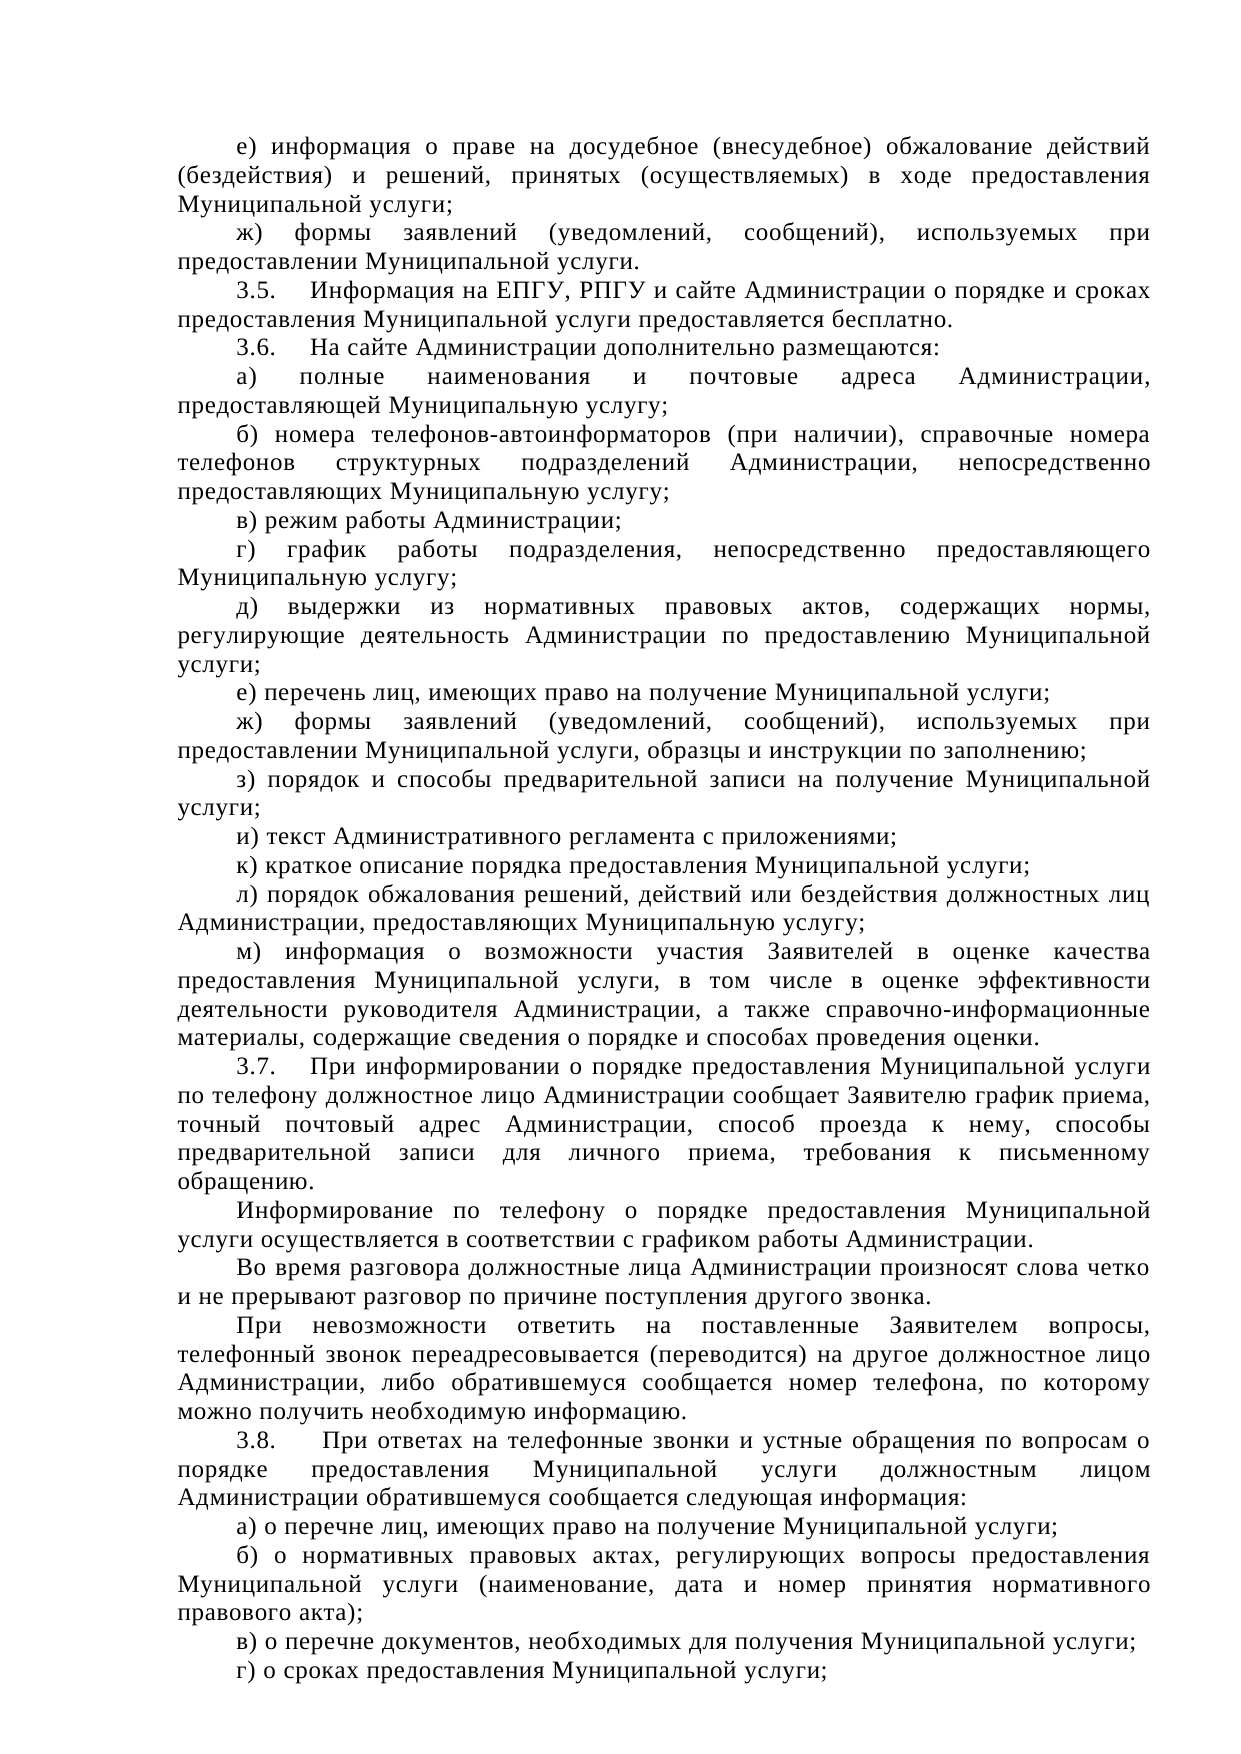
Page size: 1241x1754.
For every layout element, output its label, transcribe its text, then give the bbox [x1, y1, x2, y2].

text л) порядок обжалования решений, действий или бездействия должностных лиц Администрации, предоставляющих Муниципальную услугу; [177, 879, 1152, 936]
text г) о сроках предоставления Муниципальной услуги; [177, 1655, 1152, 1684]
text ж) формы заявлений (уведомлений, сообщений), используемых при предоставлении Муниципальной услуги. [177, 217, 1152, 275]
text в) режим работы Администрации; [177, 505, 1152, 534]
text Информирование по телефону о порядке предоставления Муниципальной услуги осуществляется в соответствии с графиком работы Администрации. [177, 1195, 1152, 1252]
text е) перечень лиц, имеющих право на получение Муниципальной услуги; [177, 677, 1152, 706]
text м) информация о возможности участия Заявителей в оценке качества предоставления Муниципальной услуги, в том числе в оценке эффективности деятельности руководителя Администрации, а также справочно-информационные материалы, содержащие сведения о порядке и способах проведения оценки. [177, 936, 1152, 1051]
text к) краткое описание порядка предоставления Муниципальной услуги; [177, 850, 1152, 879]
text в) о перечне документов, необходимых для получения Муниципальной услуги; [177, 1626, 1152, 1655]
text д) выдержки из нормативных правовых актов, содержащих нормы, регулирующие деятельность Администрации по предоставлению Муниципальной услуги; [177, 591, 1152, 677]
text б) номера телефонов-автоинформаторов (при наличии), справочные номера телефонов структурных подразделений Администрации, непосредственно предоставляющих Муниципальную услугу; [177, 419, 1152, 505]
text е) информация о праве на досудебное (внесудебное) обжалование действий (бездействия) и решений, принятых (осуществляемых) в ходе предоставления Муниципальной услуги; [177, 131, 1152, 217]
text а) о перечне лиц, имеющих право на получение Муниципальной услуги; [177, 1511, 1152, 1540]
text г) график работы подразделения, непосредственно предоставляющего Муниципальную услугу; [177, 534, 1152, 591]
list Информация на ЕПГУ, РПГУ и сайте Администрации о порядке и сроках предоставления Муниципальной услуги предоставляется бесплатно. [177, 275, 1152, 332]
text а) полные наименования и почтовые адреса Администрации, предоставляющей Муниципальную услугу; [177, 361, 1152, 419]
text При невозможности ответить на поставленные Заявителем вопросы, телефонный звонок переадресовывается (переводится) на другое должностное лицо Администрации, либо обратившемуся сообщается номер телефона, по которому можно получить необходимую информацию. [177, 1310, 1152, 1425]
text б) о нормативных правовых актах, регулирующих вопросы предоставления Муниципальной услуги (наименование, дата и номер принятия нормативного правового акта); [177, 1540, 1152, 1626]
text ж) формы заявлений (уведомлений, сообщений), используемых при предоставлении Муниципальной услуги, образцы и инструкции по заполнению; [177, 706, 1152, 764]
text з) порядок и способы предварительной записи на получение Муниципальной услуги; [177, 764, 1152, 821]
text Во время разговора должностные лица Администрации произносят слова четко и не прерывают разговор по причине поступления другого звонка. [177, 1252, 1152, 1310]
text и) текст Административного регламента с приложениями; [177, 821, 1152, 850]
list При информировании о порядке предоставления Муниципальной услуги по телефону должностное лицо Администрации сообщает Заявителю график приема, точный почтовый адрес Администрации, способ проезда к нему, способы предварительной записи для личного приема, требования к письменному обращению. [177, 1051, 1152, 1195]
list На сайте Администрации дополнительно размещаются: [177, 332, 1152, 361]
list При ответах на телефонные звонки и устные обращения по вопросам о порядке предоставления Муниципальной услуги должностным лицом Администрации обратившемуся сообщается следующая информация: [177, 1425, 1152, 1511]
